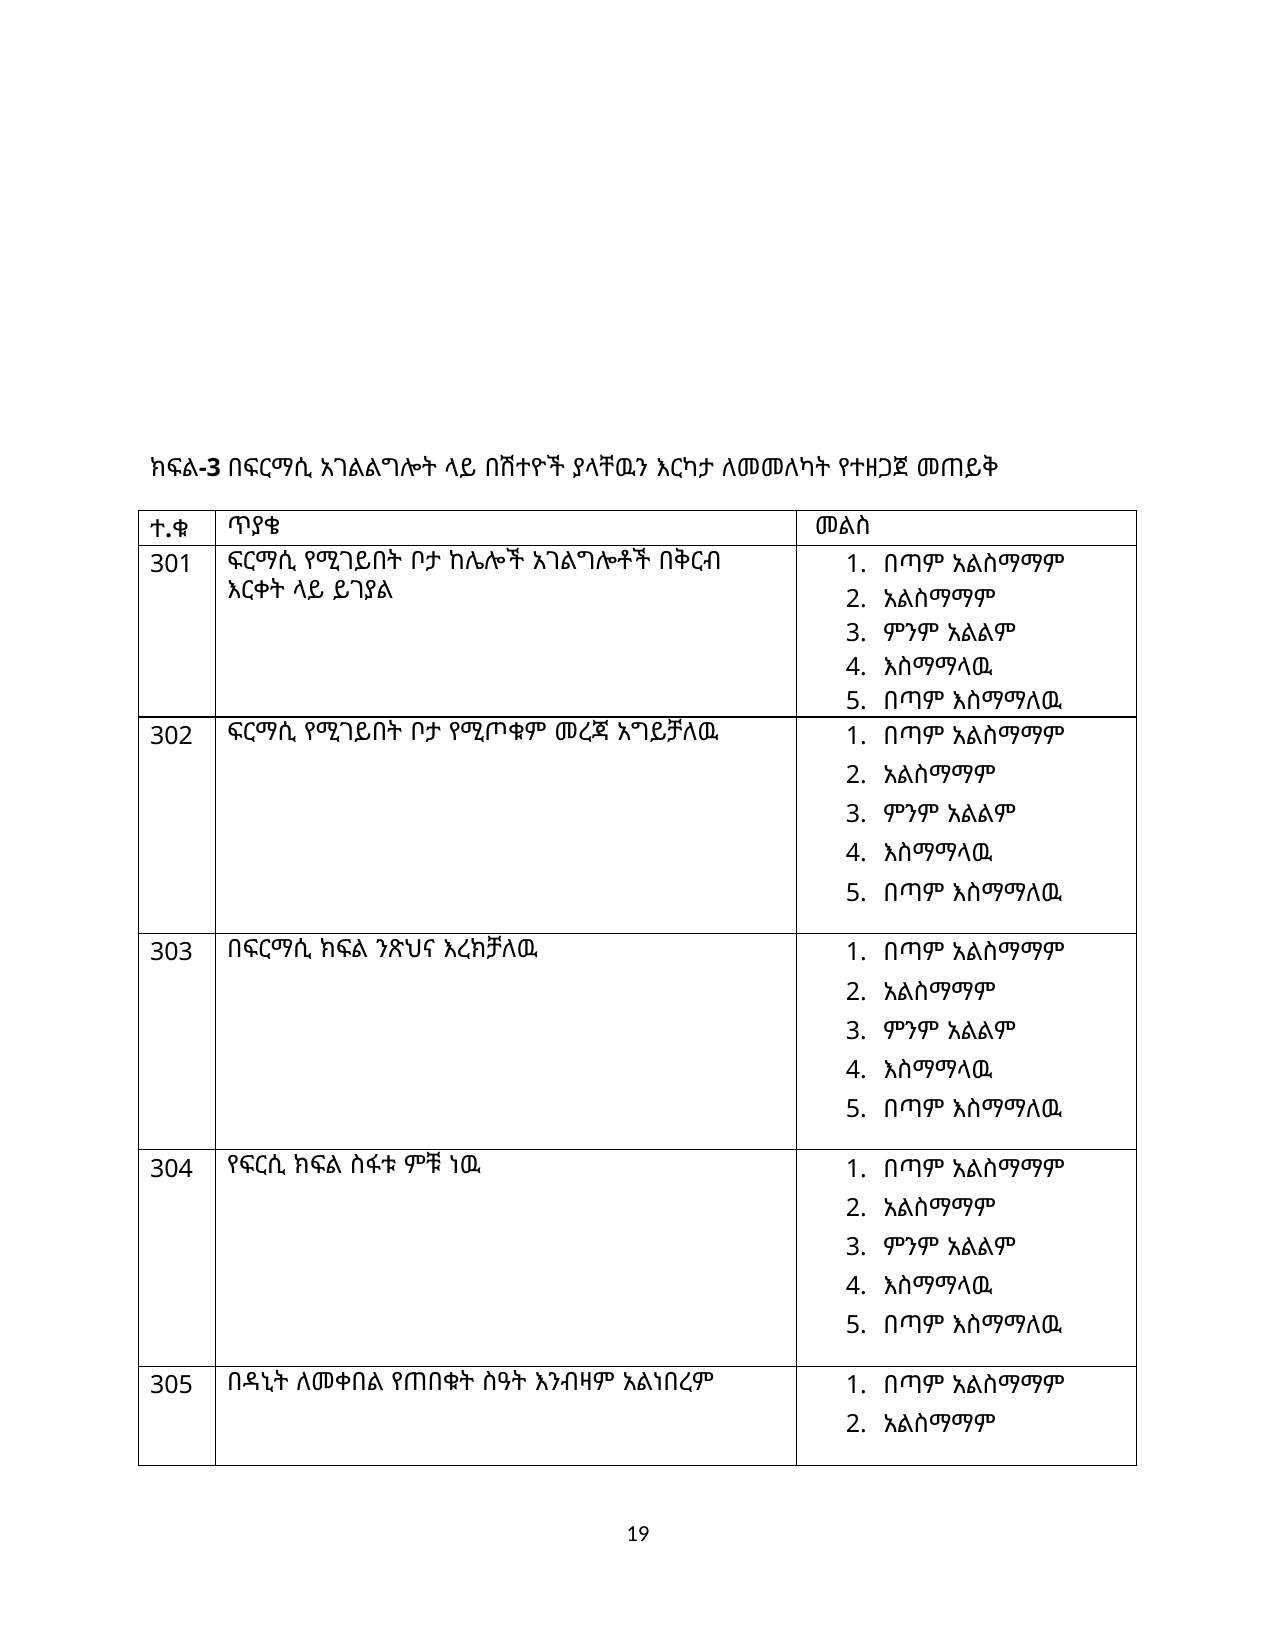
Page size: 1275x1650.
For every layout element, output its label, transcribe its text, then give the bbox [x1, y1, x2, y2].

table_cell የፍርሲ ክፍል ስፋቱ ምቹ ነዉ [216, 1150, 796, 1366]
table_cell 304 [139, 1150, 215, 1366]
table_cell 305 [139, 1367, 215, 1465]
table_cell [797, 1367, 1136, 1465]
text ክፍል-3 በፍርማሲ አገልልግሎት ላይ በሽተዮች ያላቸዉን እርካታ ለመመለካት የተዘጋጀ መጠይቅ [150, 450, 1125, 484]
table_cell ፍርማሲ የሚገይበት ቦታ የሚጦቁም መረጃ አግይቻለዉ [216, 718, 796, 933]
table_cell በፍርማሲ ክፍል ንጽህና እረክቻለዉ [216, 934, 796, 1149]
table_cell 303 [139, 934, 215, 1149]
table_cell በጣም አልስማማም አልስማማም ምንም አልልም እስማማላዉ በጣም እስማማለዉ [797, 934, 1136, 1149]
table_header መልስ [797, 511, 1136, 545]
table_header ተ.ቁ [139, 511, 215, 545]
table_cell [797, 1150, 1136, 1366]
table_cell 301 [139, 546, 215, 716]
table_cell በጣም አልስማማም አልስማማም ምንም አልልም እስማማላዉ በጣም እስማማለዉ [797, 546, 1136, 716]
table_cell ፍርማሲ የሚገይበት ቦታ ከሌሎች አገልግሎቶች በቅርብ እርቀት ላይ ይገያል [216, 546, 796, 716]
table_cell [216, 1367, 796, 1465]
table_header ጥያቄ [216, 511, 796, 545]
table_cell 302 [139, 718, 215, 933]
table_cell በጣም አልስማማም አልስማማም ምንም አልልም እስማማላዉ በጣም እስማማለዉ [797, 718, 1136, 933]
